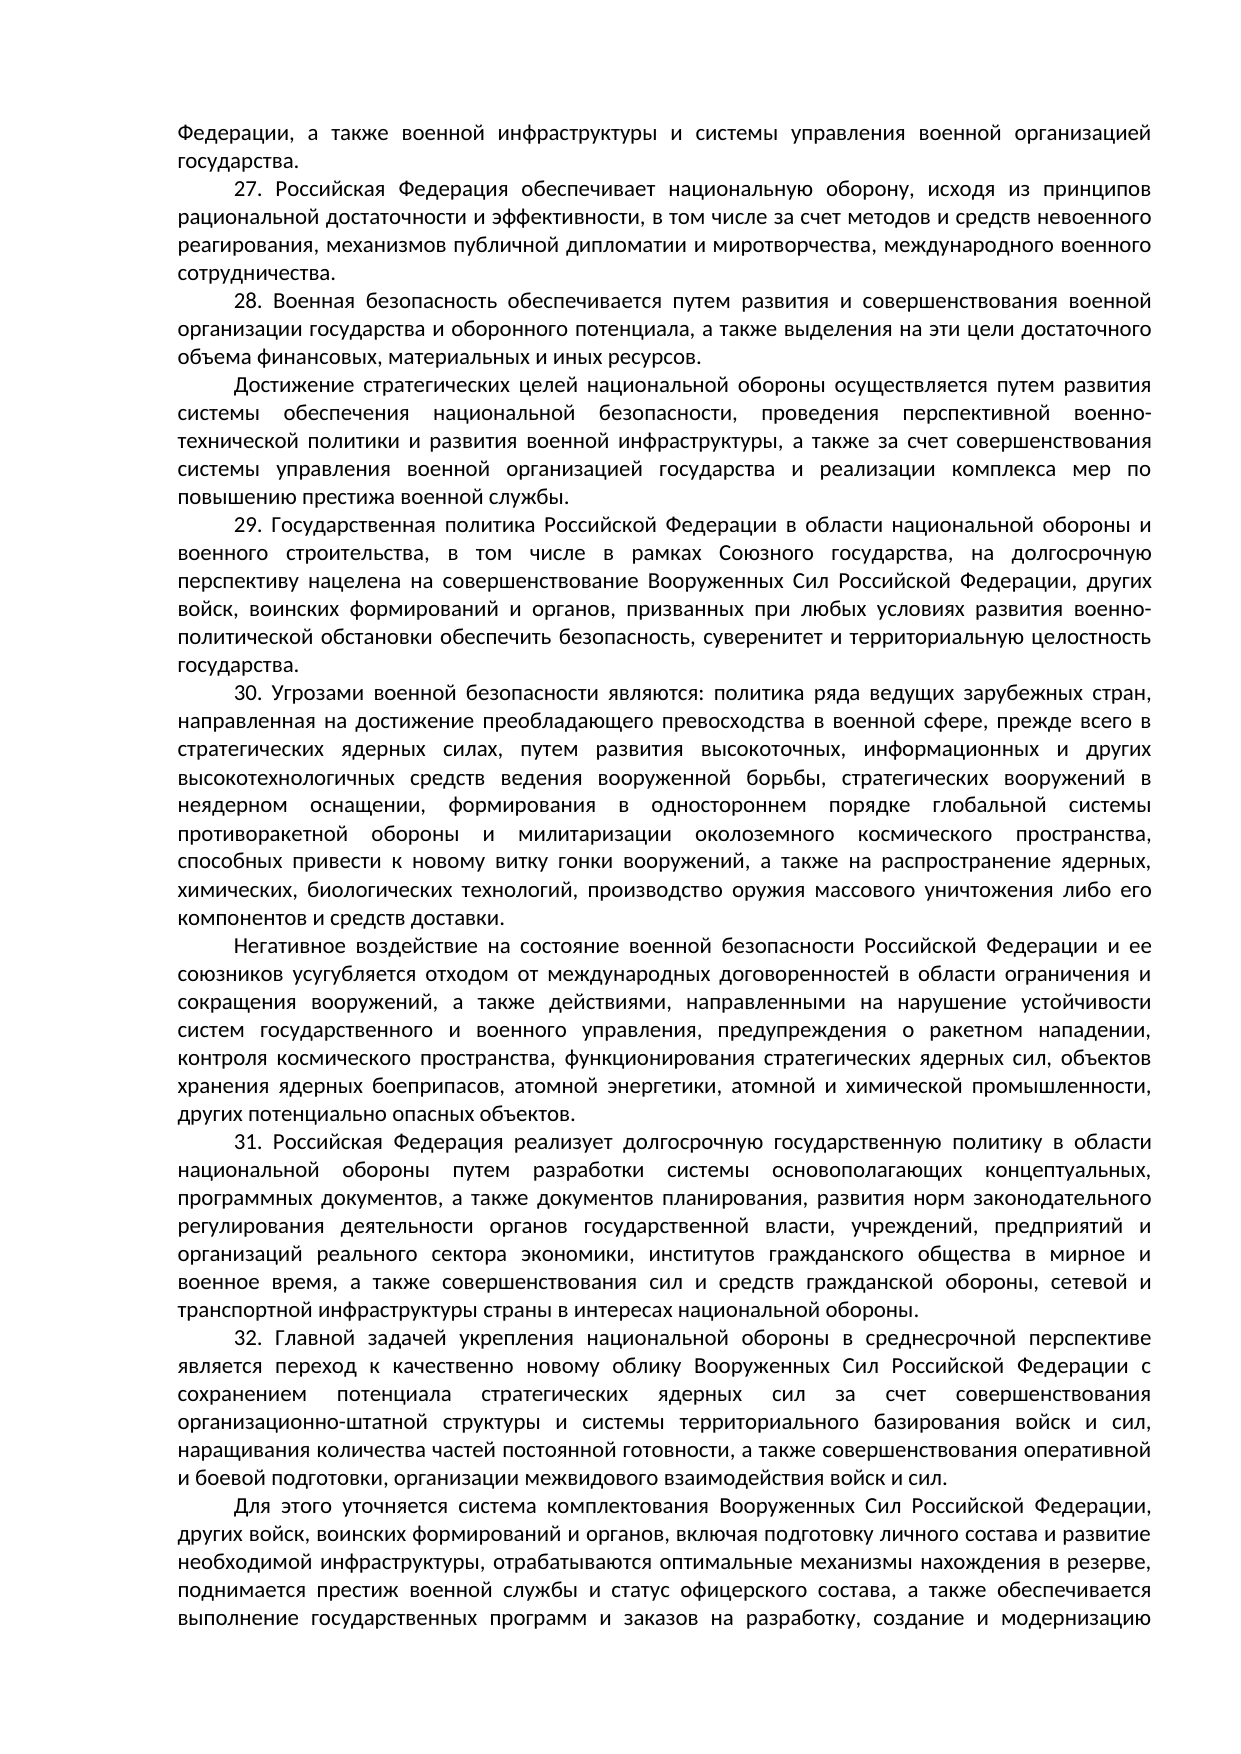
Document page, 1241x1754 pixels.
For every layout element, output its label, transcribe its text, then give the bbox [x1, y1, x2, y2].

text 28. Военная безопасность обеспечивается путем развития и совершенствования военной организации государства и оборонного потенциала, а также выделения на эти цели достаточного объема финансовых, материальных и иных ресурсов. [177, 286, 1152, 370]
text 29. Государственная политика Российской Федерации в области национальной обороны и военного строительства, в том числе в рамках Союзного государства, на долгосрочную перспективу нацелена на совершенствование Вооруженных Сил Российской Федерации, других войск, воинских формирований и органов, призванных при любых условиях развития военно-политической обстановки обеспечить безопасность, суверенитет и территориальную целостность государства. [177, 510, 1152, 678]
text Негативное воздействие на состояние военной безопасности Российской Федерации и ее союзников усугубляется отходом от международных договоренностей в области ограничения и сокращения вооружений, а также действиями, направленными на нарушение устойчивости систем государственного и военного управления, предупреждения о ракетном нападении, контроля космического пространства, функционирования стратегических ядерных сил, объектов хранения ядерных боеприпасов, атомной энергетики, атомной и химической промышленности, других потенциально опасных объектов. [177, 931, 1152, 1127]
text 31. Российская Федерация реализует долгосрочную государственную политику в области национальной обороны путем разработки системы основополагающих концептуальных, программных документов, а также документов планирования, развития норм законодательного регулирования деятельности органов государственной власти, учреждений, предприятий и организаций реального сектора экономики, институтов гражданского общества в мирное и военное время, а также совершенствования сил и средств гражданской обороны, сетевой и транспортной инфраструктуры страны в интересах национальной обороны. [177, 1127, 1152, 1323]
text 30. Угрозами военной безопасности являются: политика ряда ведущих зарубежных стран, направленная на достижение преобладающего превосходства в военной сфере, прежде всего в стратегических ядерных силах, путем развития высокоточных, информационных и других высокотехнологичных средств ведения вооруженной борьбы, стратегических вооружений в неядерном оснащении, формирования в одностороннем порядке глобальной системы противоракетной обороны и милитаризации околоземного космического пространства, способных привести к новому витку гонки вооружений, а также на распространение ядерных, химических, биологических технологий, производство оружия массового уничтожения либо его компонентов и средств доставки. [177, 678, 1152, 931]
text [177, 118, 1152, 174]
text Достижение стратегических целей национальной обороны осуществляется путем развития системы обеспечения национальной безопасности, проведения перспективной военно-технической политики и развития военной инфраструктуры, а также за счет совершенствования системы управления военной организацией государства и реализации комплекса мер по повышению престижа военной службы. [177, 370, 1152, 510]
text 27. Российская Федерация обеспечивает национальную оборону, исходя из принципов рациональной достаточности и эффективности, в том числе за счет методов и средств невоенного реагирования, механизмов публичной дипломатии и миротворчества, международного военного сотрудничества. [177, 174, 1152, 286]
text 32. Главной задачей укрепления национальной обороны в среднесрочной перспективе является переход к качественно новому облику Вооруженных Сил Российской Федерации с сохранением потенциала стратегических ядерных сил за счет совершенствования организационно-штатной структуры и системы территориального базирования войск и сил, наращивания количества частей постоянной готовности, а также совершенствования оперативной и боевой подготовки, организации межвидового взаимодействия войск и сил. [177, 1323, 1152, 1491]
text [177, 1491, 1152, 1631]
